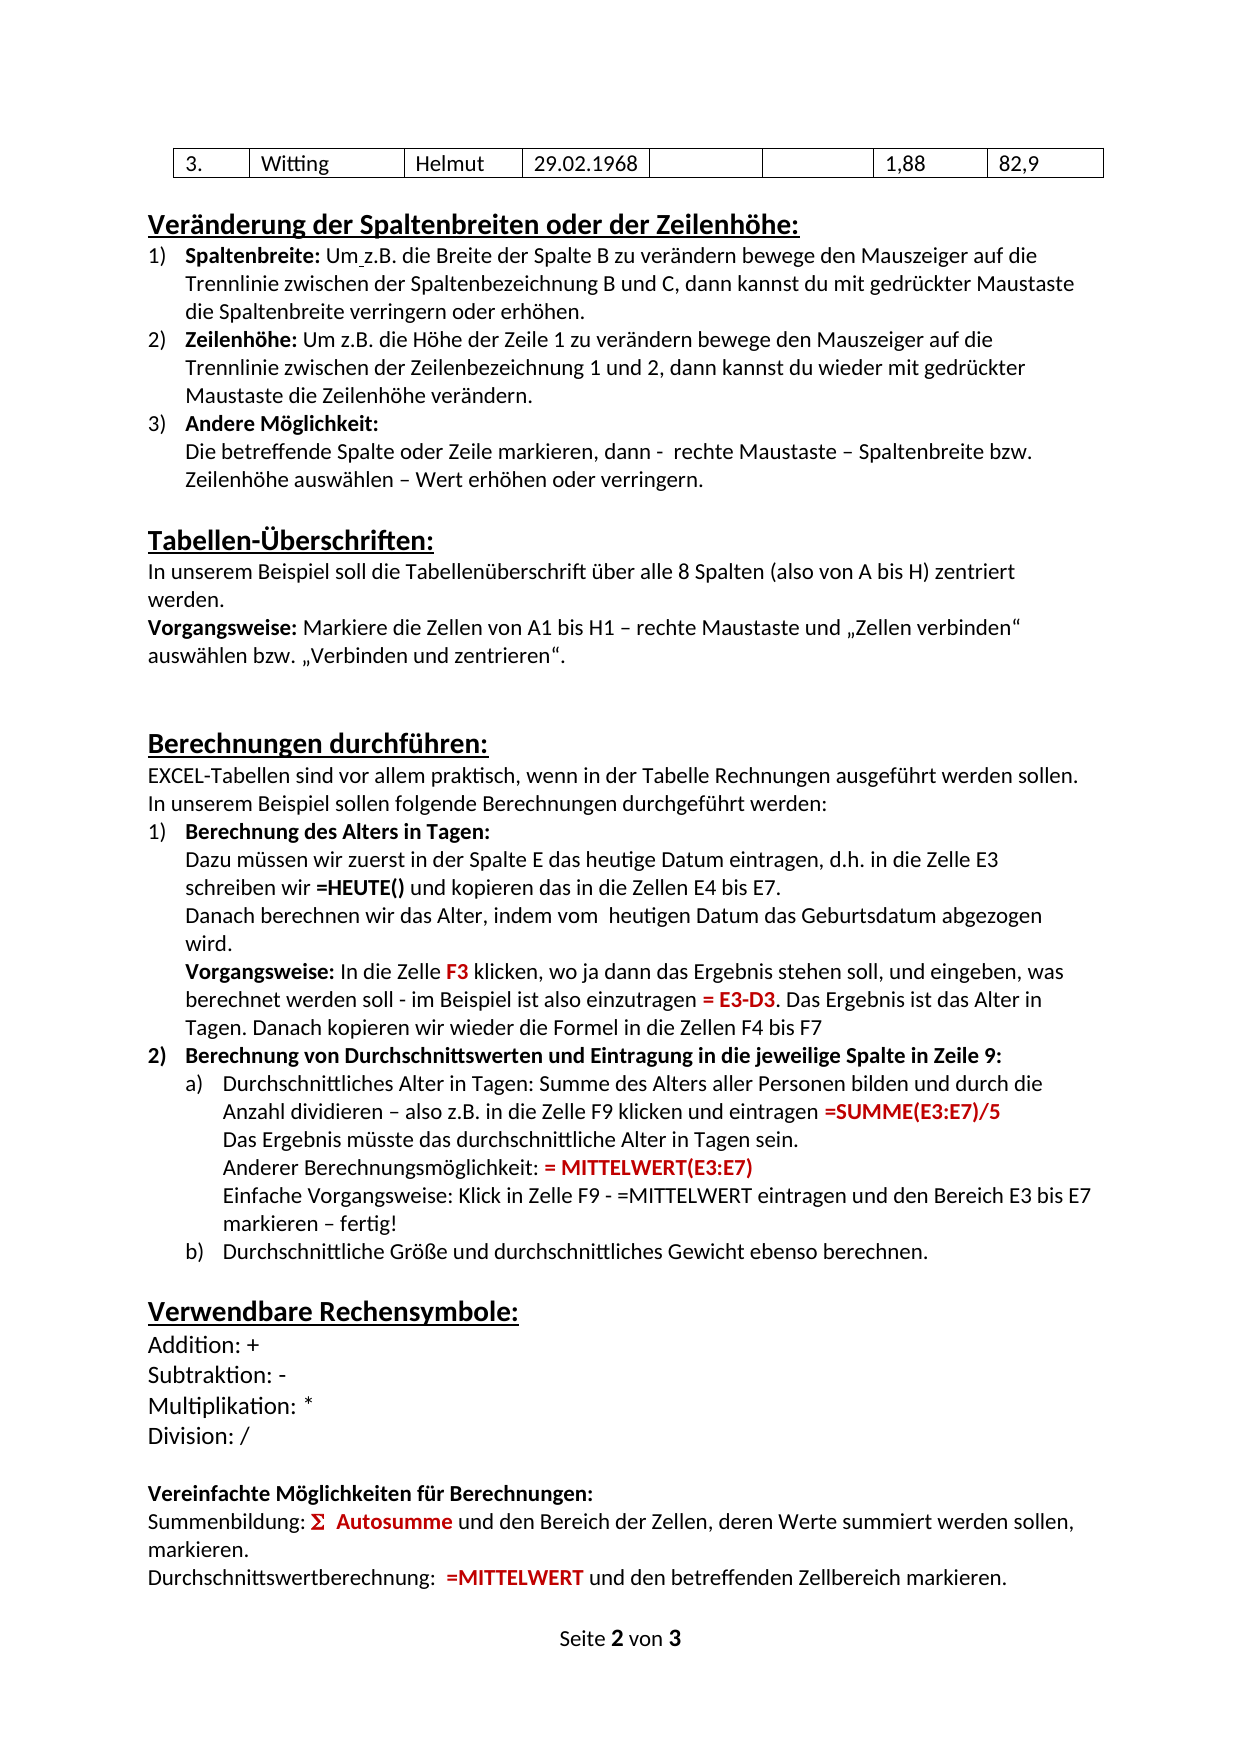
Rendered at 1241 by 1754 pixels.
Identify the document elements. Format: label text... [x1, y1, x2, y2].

table_cell 3. [174, 149, 249, 177]
text EXCEL-Tabellen sind vor allem praktisch, wenn in der Tabelle Rechnungen ausgeführt werden sollen. In unserem Beispiel sollen folgende Berechnungen durchgeführt werden: [148, 761, 1093, 817]
list Berechnung des Alters in Tagen: Dazu müssen wir zuerst in der Spalte E das heutige Datum eintragen, d.h. in die Zelle E3 schreiben wir =HEUTE() und kopieren das in die Zellen E4 bis E7. Danach berechnen wir das Alter, indem vom heutigen Datum das Geburtsdatum abgezogen wird. Vorgangsweise: In die Zelle F3 klicken, wo ja dann das Ergebnis stehen soll, und eingeben, was berechnet werden soll - im Beispiel ist also einzutragen = E3-D3. Das Ergebnis ist das Alter in Tagen. Danach kopieren wir wieder die Formel in die Zellen F4 bis F7 [148, 817, 1093, 1041]
table_cell 1,88 [874, 149, 987, 177]
table_cell [650, 149, 762, 177]
list Andere Möglichkeit: Die betreffende Spalte oder Zeile markieren, dann - rechte Maustaste – Spaltenbreite bzw. Zeilenhöhe auswählen – Wert erhöhen oder verringern. [148, 409, 1093, 493]
list Spaltenbreite: Um z.B. die Breite der Spalte B zu verändern bewege den Mauszeiger auf die Trennlinie zwischen der Spaltenbezeichnung B und C, dann kannst du mit gedrückter Maustaste die Spaltenbreite verringern oder erhöhen. [148, 241, 1093, 325]
list Durchschnittliches Alter in Tagen: Summe des Alters aller Personen bilden und durch die Anzahl dividieren – also z.B. in die Zelle F9 klicken und eintragen =SUMME(E3:E7)/5 Das Ergebnis müsste das durchschnittliche Alter in Tagen sein. Anderer Berechnungsmöglichkeit: = MITTELWERT(E3:E7) Einfache Vorgangsweise: Klick in Zelle F9 - =MITTELWERT eintragen und den Bereich E3 bis E7 markieren – fertig! [185, 1069, 1093, 1237]
text Berechnungen durchführen: [148, 725, 1093, 761]
text Addition: + [148, 1329, 1093, 1359]
text Verwendbare Rechensymbole: [148, 1293, 1093, 1329]
text Division: / [148, 1421, 1093, 1451]
text Tabellen-Überschriften: [148, 522, 1093, 557]
text In unserem Beispiel soll die Tabellenüberschrift über alle 8 Spalten (also von A bis H) zentriert werden. [148, 557, 1093, 613]
text Vorgangsweise: Markiere die Zellen von A1 bis H1 – rechte Maustaste und „Zellen verbinden“ auswählen bzw. „Verbinden und zentrieren“. [148, 613, 1093, 669]
table_cell 82,9 [988, 149, 1103, 177]
table_cell Witting [250, 149, 404, 177]
text Summenbildung: Autosumme und den Bereich der Zellen, deren Werte summiert werden sollen, markieren. [148, 1507, 1093, 1563]
list Zeilenhöhe: Um z.B. die Höhe der Zeile 1 zu verändern bewege den Mauszeiger auf die Trennlinie zwischen der Zeilenbezeichnung 1 und 2, dann kannst du wieder mit gedrückter Maustaste die Zeilenhöhe verändern. [148, 325, 1093, 409]
table_cell 29.02.1968 [523, 149, 649, 177]
text Vereinfachte Möglichkeiten für Berechnungen: [148, 1479, 1093, 1507]
table_cell Helmut [405, 149, 522, 177]
list Berechnung von Durchschnittswerten und Eintragung in die jeweilige Spalte in Zeile 9: [148, 1041, 1093, 1069]
text Multiplikation: * [148, 1390, 1093, 1421]
text Veränderung der Spaltenbreiten oder der Zeilenhöhe: [148, 206, 1093, 241]
text Durchschnittswertberechnung: =MITTELWERT und den betreffenden Zellbereich markieren. [148, 1563, 1093, 1591]
table_cell [763, 149, 873, 177]
text Subtraktion: - [148, 1359, 1093, 1390]
list Durchschnittliche Größe und durchschnittliches Gewicht ebenso berechnen. [185, 1237, 1093, 1265]
